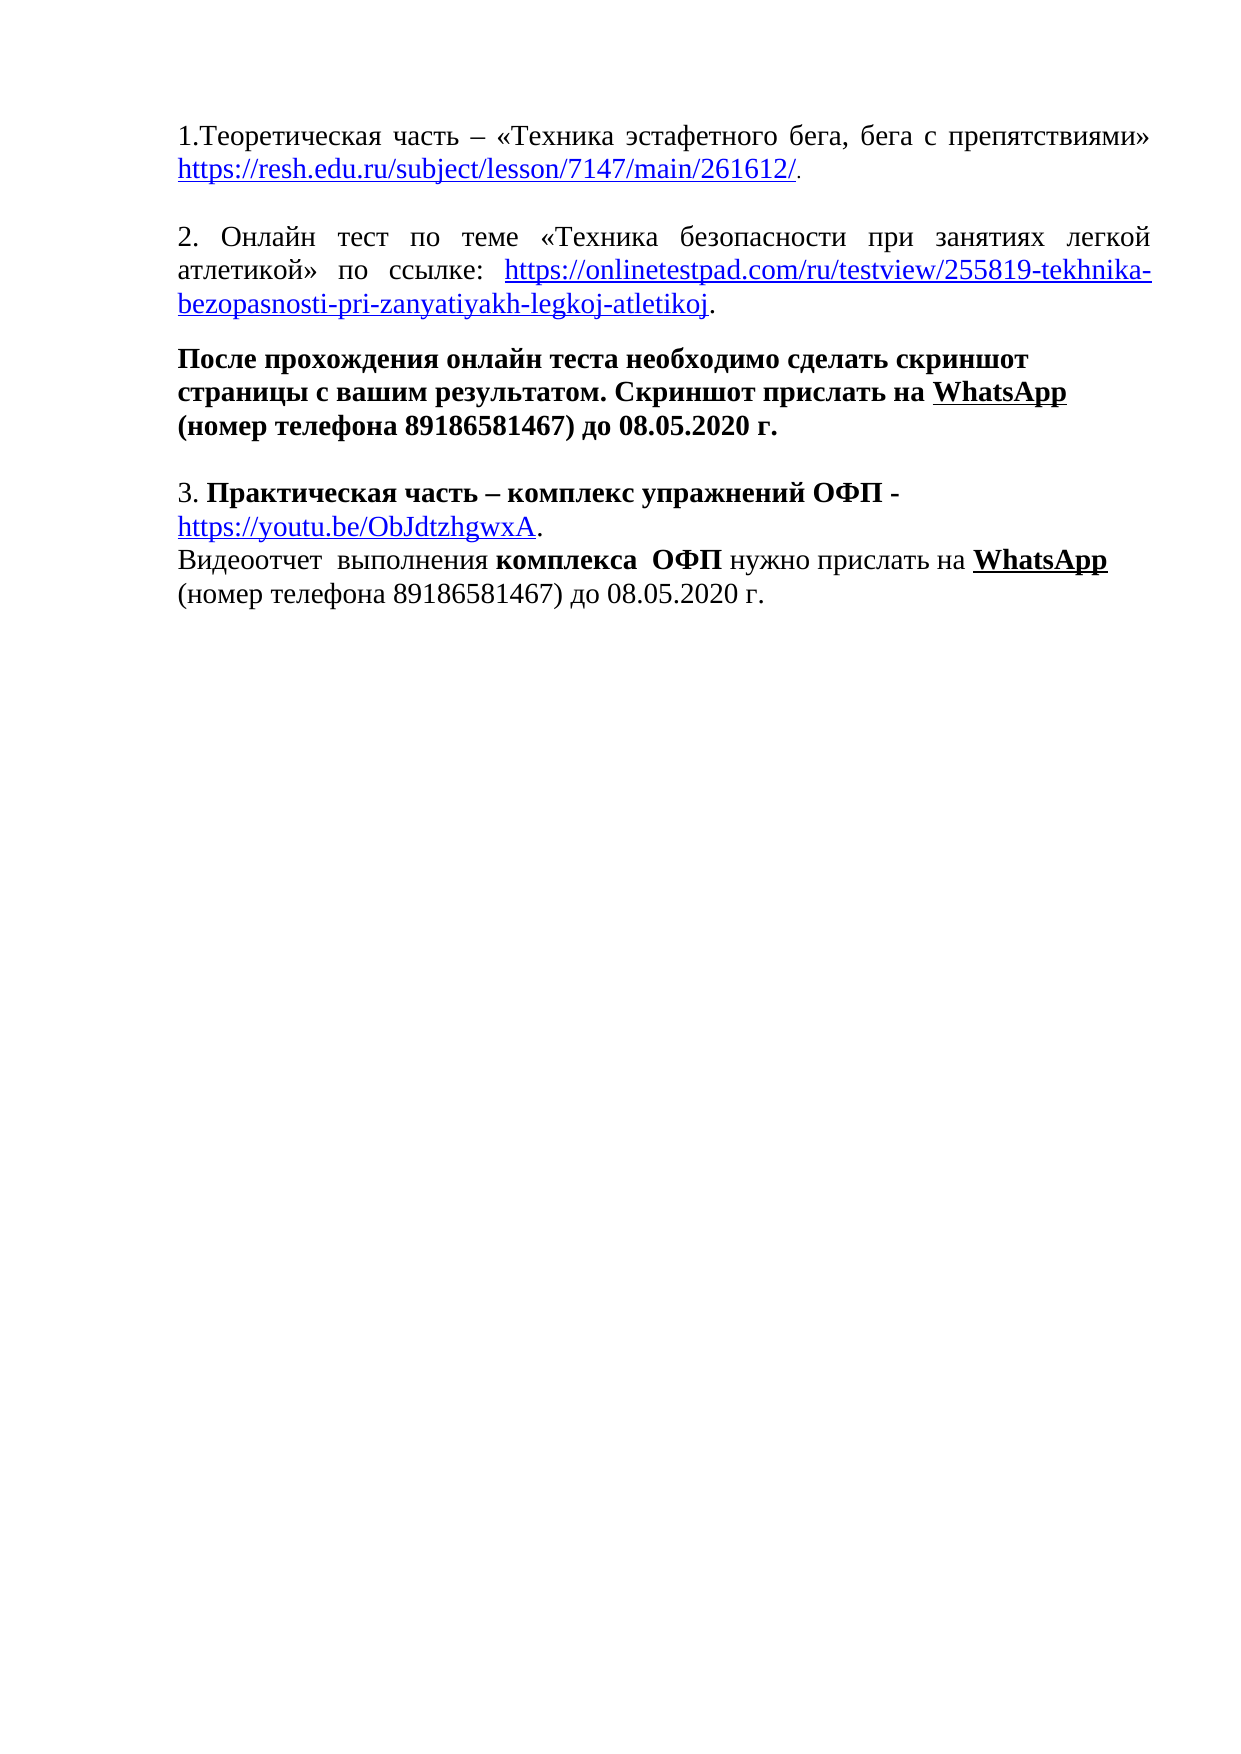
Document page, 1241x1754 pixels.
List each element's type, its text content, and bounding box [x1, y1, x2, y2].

text 2. Онлайн тест по теме «Техника безопасности при занятиях легкой атлетикой» по ссылке: https://onlinetestpad.com/ru/testview/255819-tekhnika-bezopasnosti-pri-zanyatiyakh-legkoj-atletikoj. [177, 219, 1152, 319]
text 3. Практическая часть – комплекс упражнений ОФП - https://youtu.be/ObJdtzhgwxA. [177, 475, 1152, 542]
text Видеоотчет выполнения комплекса ОФП нужно прислать на WhatsApp (номер телефона 89186581467) до 08.05.2020 г. [177, 542, 1152, 609]
text 1.Теоретическая часть – «Техника эстафетного бега, бега с препятствиями» https://resh.edu.ru/subject/lesson/7147/main/261612/. [177, 118, 1152, 185]
text После прохождения онлайн теста необходимо сделать скриншот страницы с вашим результатом. Скриншот прислать на WhatsApp [177, 341, 1152, 408]
text (номер телефона 89186581467) до 08.05.2020 г. [177, 408, 1152, 442]
